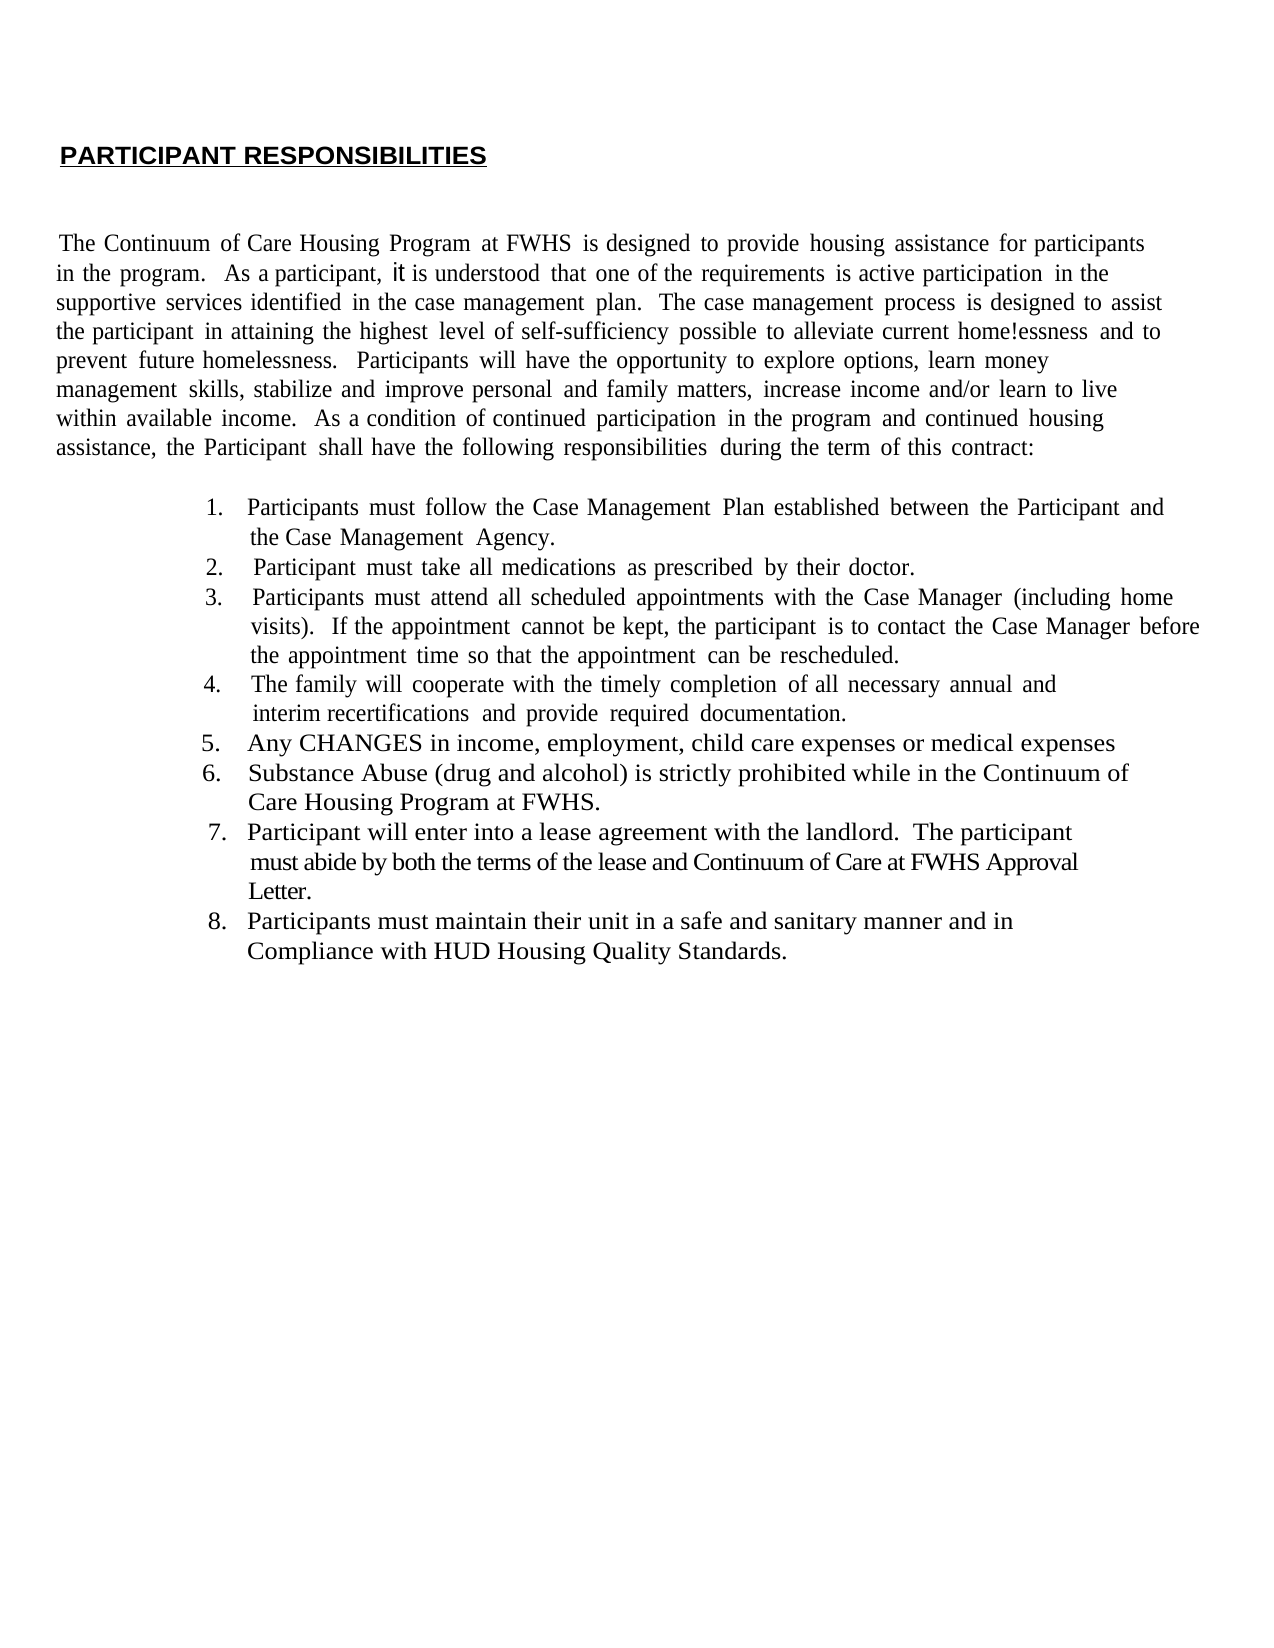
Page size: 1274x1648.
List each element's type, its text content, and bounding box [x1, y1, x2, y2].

text the Case Management Agency. [206, 522, 1174, 551]
text 3. Participants must attend all scheduled appointments with the Case Manager (including home [202, 582, 1203, 610]
text visits). If the appointment cannot be kept, the participant is to contact the Case Manager before [202, 611, 1203, 640]
text interim recertifications and provide required documentation. [44, 698, 1094, 727]
text Care Housing Program at FWHS. [194, 787, 1147, 816]
list Letter. [0, 876, 1147, 905]
list must abide by both the terms of the lease and Continuum of Care at FWHS Approval [0, 847, 1147, 876]
list 8. Participants must maintain their unit in a safe and sanitary manner and in [0, 906, 1147, 935]
text 1. Participants must follow the Case Management Plan established between the Participant and [206, 492, 1174, 521]
text 5. Any CHANGES in income, employment, child care expenses or medical expenses [44, 728, 1147, 757]
text 4. The family will cooperate with the timely completion of all necessary annual and [44, 669, 1094, 698]
text 6. Substance Abuse (drug and alcohol) is strictly prohibited while in the Continuum of [194, 758, 1147, 786]
list 7. Participant will enter into a lease agreement with the landlord. The participant [0, 817, 1147, 846]
text The Continuum of Care Housing Program at FWHS is designed to provide housing assistance for participants in the program. As a participant, it is understood that one of the requirements is active participation in the supportive services identified in the case management plan. The case management process is designed to assist the participant in attaining the highest level of self-sufficiency possible to alleviate current home!essness and to prevent future homelessness. Participants will have the opportunity to explore options, learn money management skills, stabilize and improve personal and family matters, increase income and/or learn to live within available income. As a condition of continued participation in the program and continued housing assistance, the Participant shall have the following responsibilities during the term of this contract: [56, 228, 1174, 461]
list Compliance with HUD Housing Quality Standards. [0, 936, 1147, 964]
text 2. Participant must take all medications as prescribed by their doctor. [206, 552, 1174, 581]
text PARTICIPANT RESPONSIBILITIES [59, 141, 1203, 169]
text the appointment time so that the appointment can be rescheduled. [202, 641, 1203, 669]
